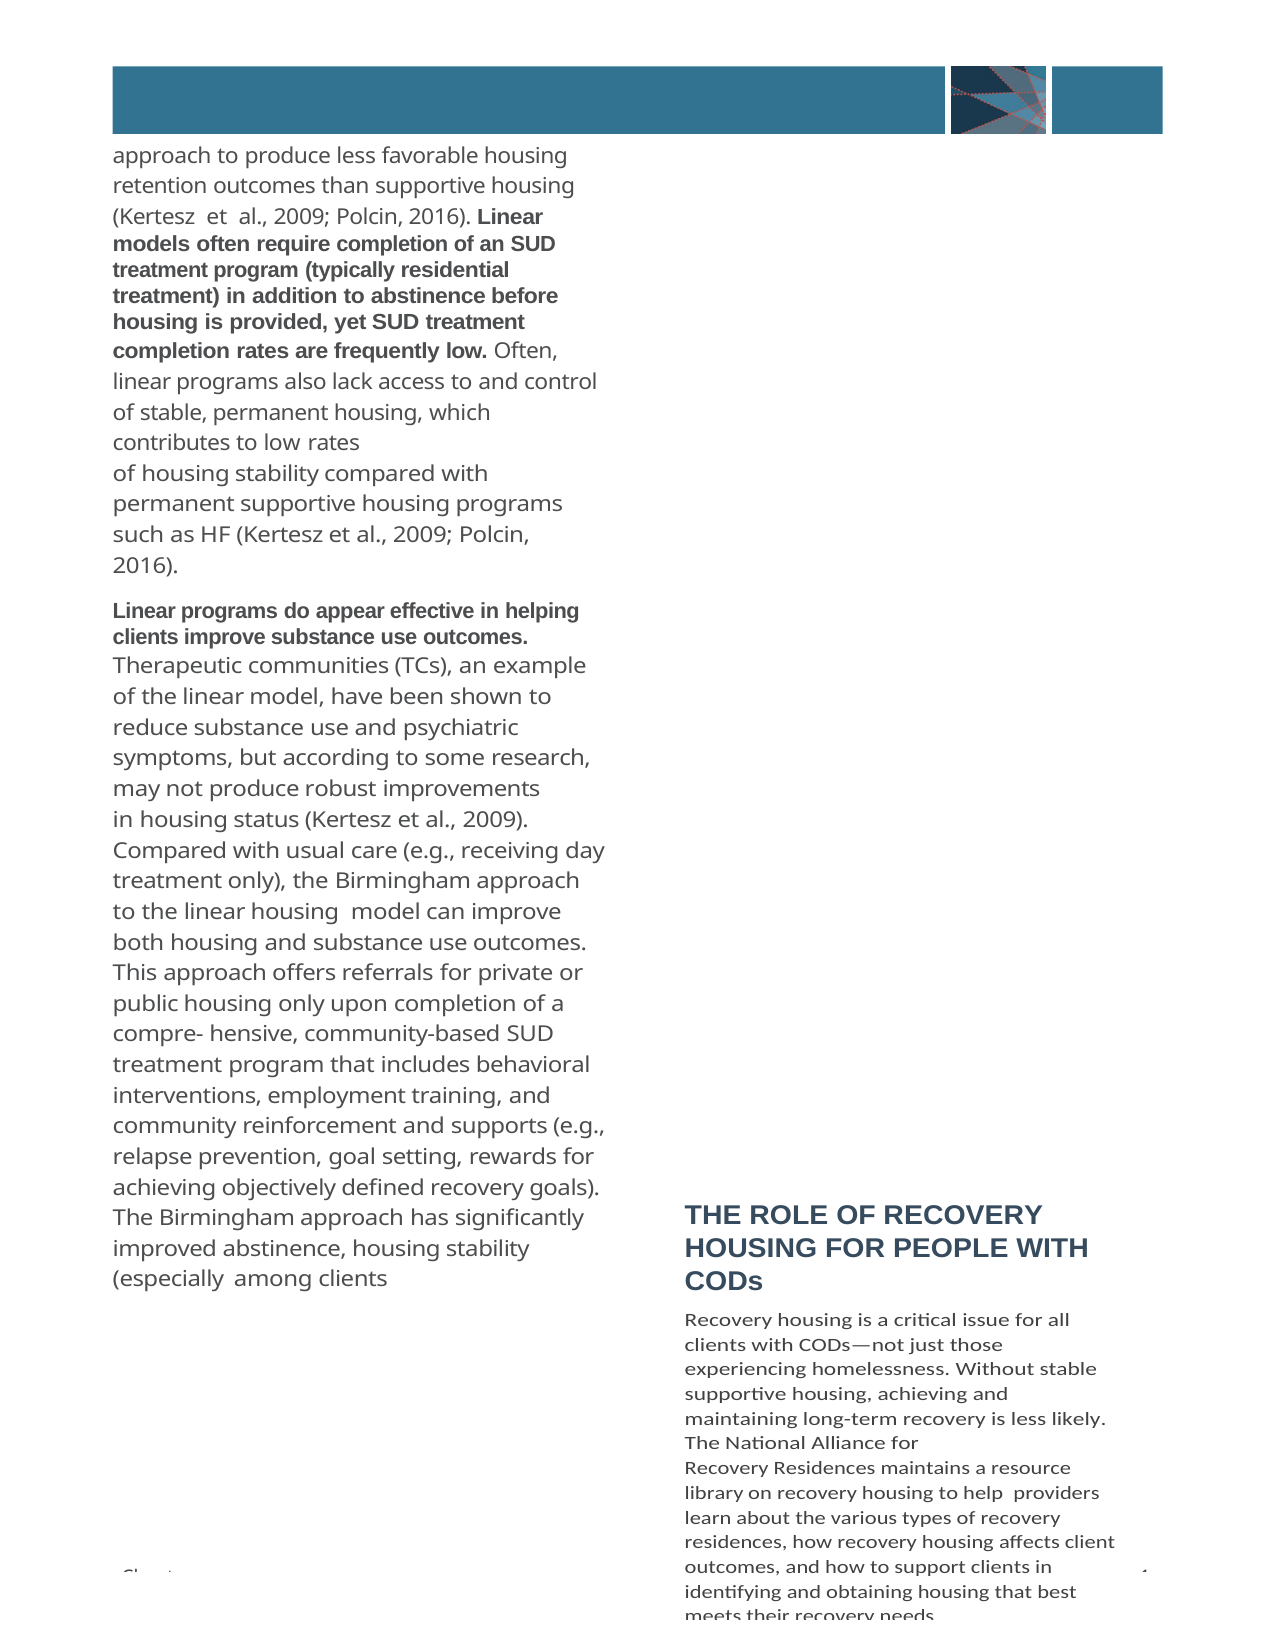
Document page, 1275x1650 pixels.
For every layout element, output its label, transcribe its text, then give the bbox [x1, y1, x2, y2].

picture [951, 66, 1046, 134]
text in housing status (Kertesz et al., 2009). Compared with usual care (e.g., receiving day treatment only), the Birmingham approach to the linear housing model can improve both housing and substance use outcomes. This approach offers referrals for private or public housing only upon completion of a compre- hensive, community-based SUD treatment program that includes behavioral interventions, employment training, and community reinforcement and supports (e.g., relapse prevention, goal setting, rewards for achieving objectively deﬁned recovery goals). The Birmingham approach has signiﬁcantly improved abstinence, housing stability (especially among clients [112, 804, 607, 1293]
text Therapeutic communities (TCs), an example of the linear model, have been shown to reduce substance use and psychiatric symptoms, but according to some research, may not produce robust improvements [112, 650, 608, 803]
subtitle Linear programs do appear effective in helping clients improve substance use outcomes. [112, 598, 599, 649]
text approach to produce less favorable housing retention outcomes than supportive housing (Kertesz et al., 2009; Polcin, 2016). Linear models often require completion of an SUD treatment program (typically residential treatment) in addition to abstinence before housing is provided, yet SUD treatment completion rates are frequently low. Often, linear programs also lack access to and control of stable, permanent housing, which contributes to low rates [112, 139, 607, 457]
text of housing stability compared with permanent supportive housing programs such as HF (Kertesz et al., 2009; Polcin, 2016). [112, 458, 593, 579]
